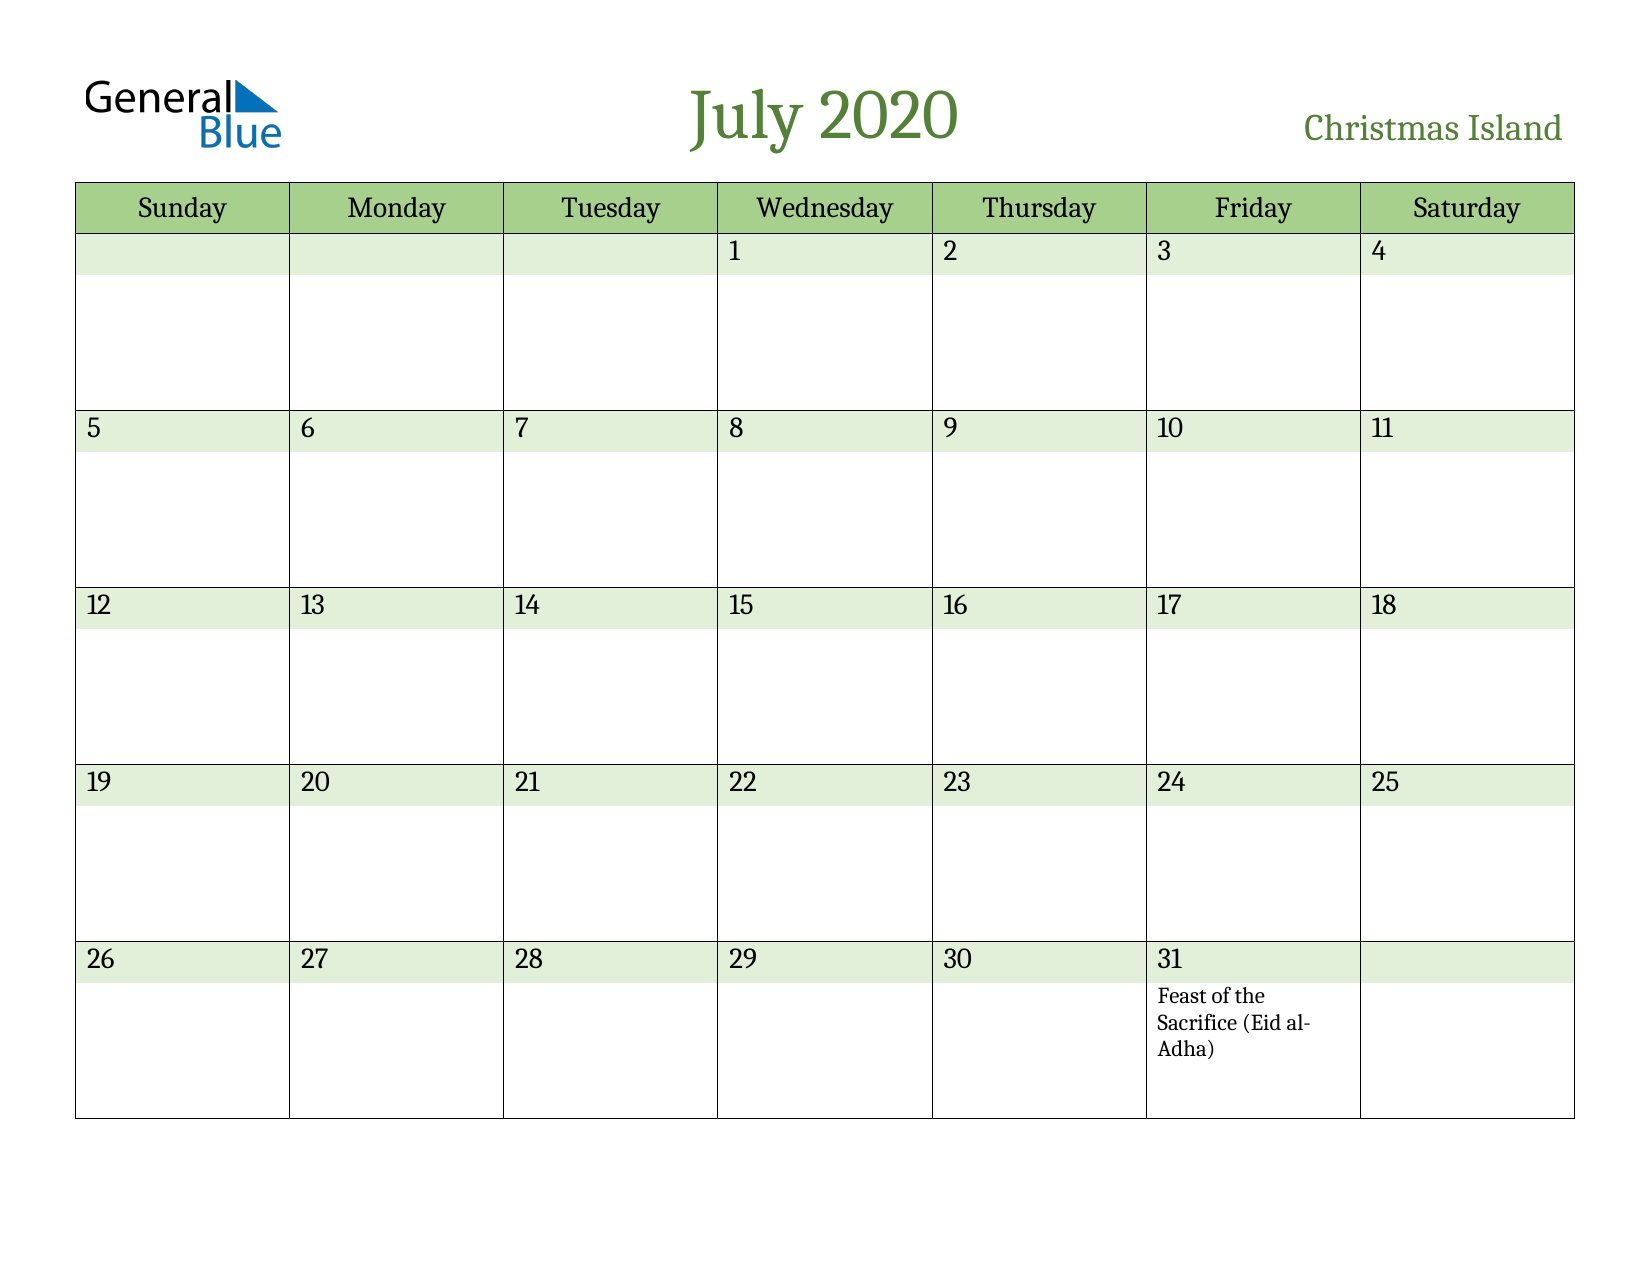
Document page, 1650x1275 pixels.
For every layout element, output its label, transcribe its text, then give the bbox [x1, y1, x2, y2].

table_cell [1147, 275, 1360, 410]
table_cell 12 [76, 588, 289, 629]
table_cell [1361, 452, 1574, 587]
table_cell Saturday [1361, 183, 1574, 233]
table_cell 7 [504, 411, 717, 452]
table_cell 21 [504, 765, 717, 806]
table_cell 14 [504, 588, 717, 629]
table_cell 15 [718, 588, 932, 629]
table_header July 2020 [504, 75, 1146, 182]
table_cell 6 [290, 411, 503, 452]
table_cell 16 [933, 588, 1146, 629]
table_cell [933, 452, 1146, 587]
table_cell [718, 629, 932, 764]
table_cell [718, 452, 932, 587]
table_cell Wednesday [718, 183, 932, 233]
table_cell Feast of the Sacrifice (Eid al-Adha) [1147, 983, 1360, 1118]
table_cell 3 [1147, 234, 1360, 275]
table_cell 29 [718, 942, 932, 983]
table_cell 4 [1361, 234, 1574, 275]
table_cell 28 [504, 942, 717, 983]
table_cell [76, 452, 289, 587]
table_cell [718, 983, 932, 1118]
table_cell [76, 234, 289, 275]
table_cell Monday [290, 183, 503, 233]
table_cell [1361, 806, 1574, 941]
table_header [76, 75, 503, 182]
table_cell [1361, 983, 1574, 1118]
table_cell 20 [290, 765, 503, 806]
table_cell [290, 806, 503, 941]
table_cell [504, 275, 717, 410]
table_cell 24 [1147, 765, 1360, 806]
table_cell [504, 983, 717, 1118]
table_header Christmas Island [1146, 75, 1574, 182]
table_cell [933, 629, 1146, 764]
table_cell [1147, 452, 1360, 587]
table_cell 22 [718, 765, 932, 806]
table_cell [290, 452, 503, 587]
table_cell Sunday [76, 183, 289, 233]
table_cell 17 [1147, 588, 1360, 629]
table_cell 27 [290, 942, 503, 983]
table_cell [1361, 942, 1574, 983]
table_cell [1361, 629, 1574, 764]
table_cell [76, 806, 289, 941]
table_cell 13 [290, 588, 503, 629]
table_cell 9 [933, 411, 1146, 452]
table_cell [504, 806, 717, 941]
table_cell Friday [1147, 183, 1360, 233]
table_cell 25 [1361, 765, 1574, 806]
table_cell 11 [1361, 411, 1574, 452]
table_cell 8 [718, 411, 932, 452]
table_cell [1147, 806, 1360, 941]
table_cell [933, 275, 1146, 410]
table_cell [1361, 275, 1574, 410]
table_cell [290, 275, 503, 410]
table_cell 10 [1147, 411, 1360, 452]
table_cell [504, 452, 717, 587]
table_cell 23 [933, 765, 1146, 806]
table_cell [933, 983, 1146, 1118]
table_cell [1147, 629, 1360, 764]
table_cell [290, 983, 503, 1118]
table_cell 18 [1361, 588, 1574, 629]
table_cell [290, 234, 503, 275]
table_cell [504, 234, 717, 275]
table_cell 2 [933, 234, 1146, 275]
table_cell 5 [76, 411, 289, 452]
table_cell [76, 275, 289, 410]
table_cell 1 [718, 234, 932, 275]
table_cell Thursday [933, 183, 1146, 233]
table_cell 31 [1147, 942, 1360, 983]
table_cell Tuesday [504, 183, 717, 233]
table_cell 19 [76, 765, 289, 806]
table_cell 26 [76, 942, 289, 983]
picture [86, 80, 281, 148]
table_cell [76, 983, 289, 1118]
table_cell [933, 806, 1146, 941]
table_cell [504, 629, 717, 764]
table_cell [290, 629, 503, 764]
table_cell [718, 806, 932, 941]
table_cell 30 [933, 942, 1146, 983]
table_cell [718, 275, 932, 410]
table_cell [76, 629, 289, 764]
